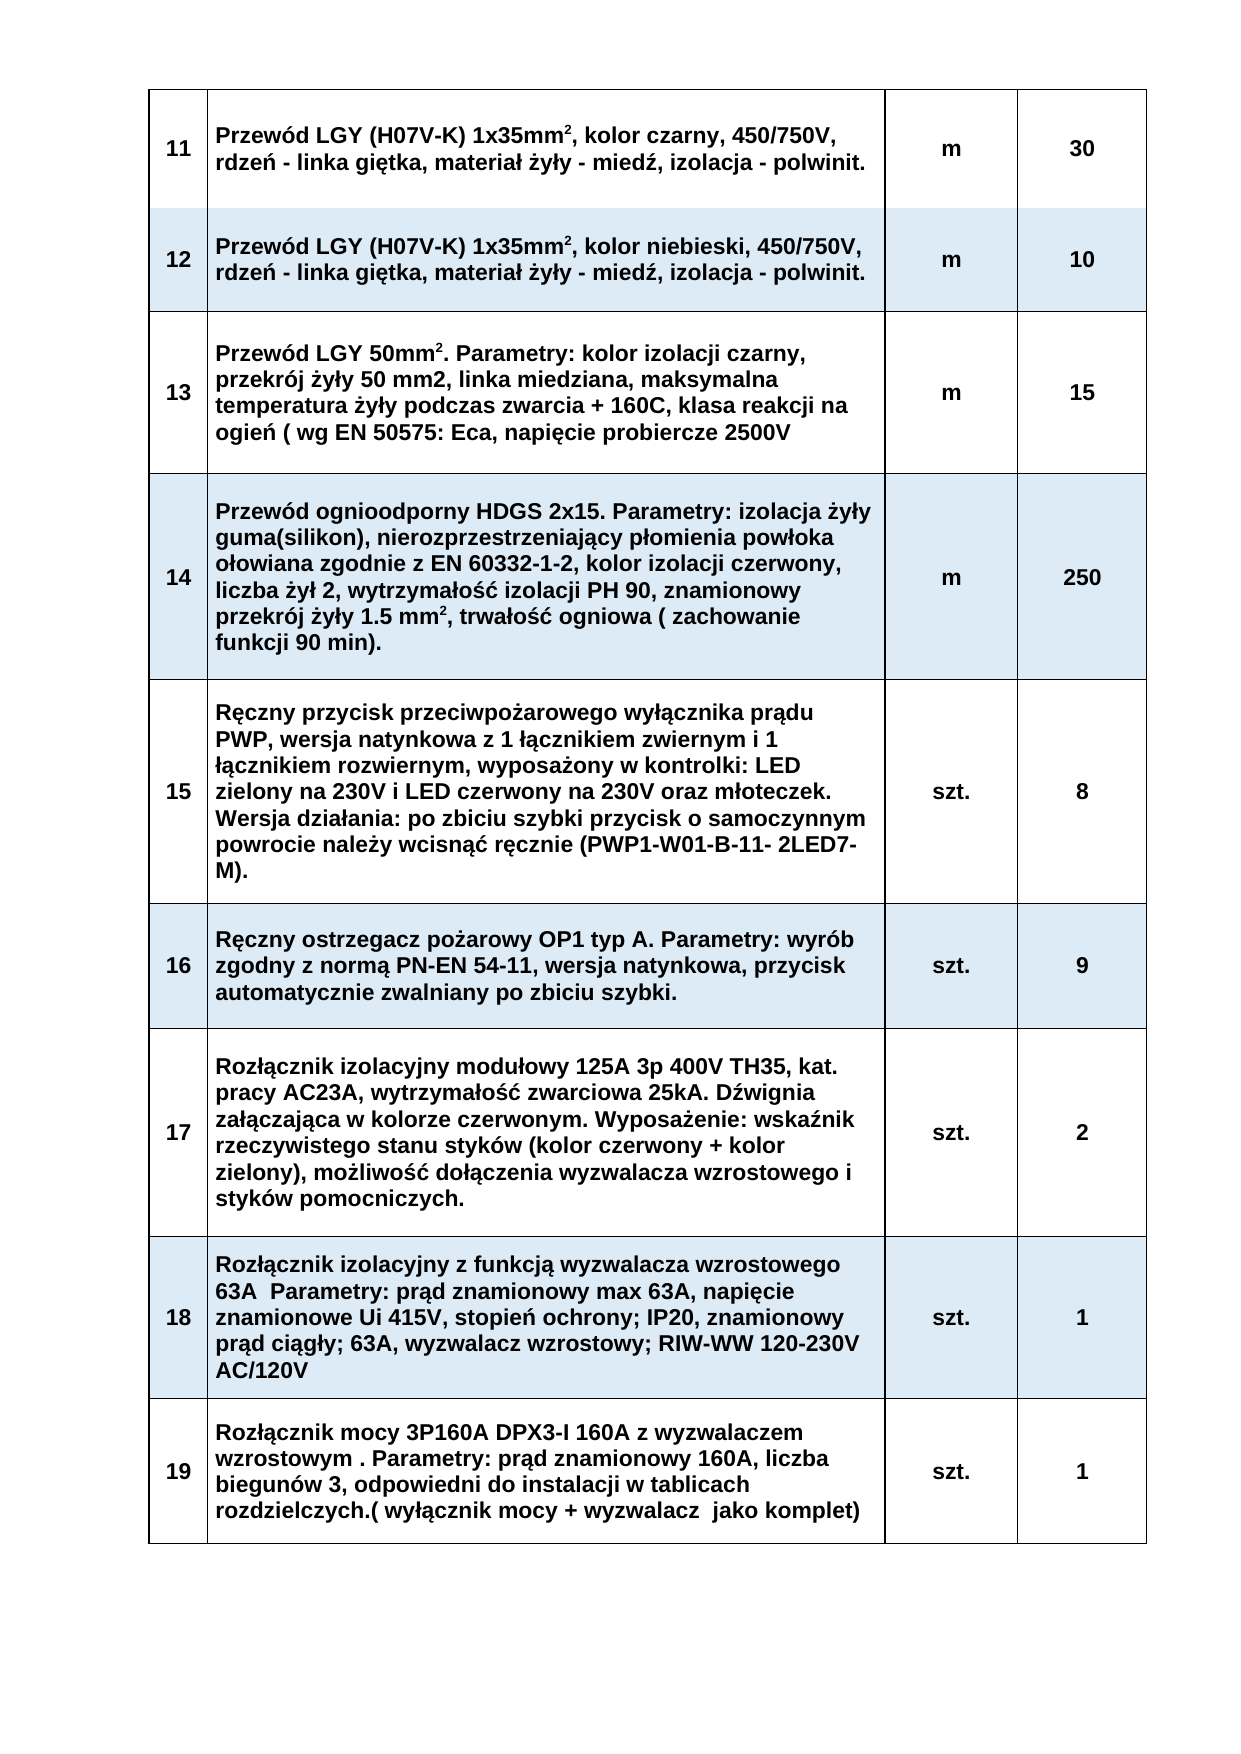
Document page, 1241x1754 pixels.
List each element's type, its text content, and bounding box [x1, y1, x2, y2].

table_cell szt. [886, 680, 1017, 903]
table_cell 19 [150, 1399, 207, 1543]
table_cell 10 [1018, 208, 1146, 311]
table_cell Rozłącznik mocy 3P160A DPX3-I 160A z wyzwalaczem wzrostowym . Parametry: prąd znamionowy 160A, liczba biegunów 3, odpowiedni do instalacji w tablicach rozdzielczych.( wyłącznik mocy + wyzwalacz jako komplet) [208, 1399, 884, 1543]
table_cell 1 [1018, 1399, 1146, 1543]
table_cell Przewód LGY (H07V-K) 1x35mm2, kolor niebieski, 450/750V, rdzeń - linka giętka, materiał żyły - miedź, izolacja - polwinit. [208, 208, 884, 311]
table_cell 9 [1018, 904, 1146, 1028]
table_cell 15 [150, 680, 207, 903]
table_cell Ręczny ostrzegacz pożarowy OP1 typ A. Parametry: wyrób zgodny z normą PN-EN 54-11, wersja natynkowa, przycisk automatycznie zwalniany po zbiciu szybki. [208, 904, 884, 1028]
table_cell Przewód ognioodporny HDGS 2x15. Parametry: izolacja żyły guma(silikon), nierozprzestrzeniający płomienia powłoka ołowiana zgodnie z EN 60332-1-2, kolor izolacji czerwony, liczba żył 2, wytrzymałość izolacji PH 90, znamionowy przekrój żyły 1.5 mm2, trwałość ogniowa ( zachowanie funkcji 90 min). [208, 474, 884, 679]
table_cell 1 [1018, 1237, 1146, 1398]
table_cell 12 [150, 208, 207, 311]
table_cell 11 [150, 90, 207, 207]
table_cell Ręczny przycisk przeciwpożarowego wyłącznika prądu PWP, wersja natynkowa z 1 łącznikiem zwiernym i 1 łącznikiem rozwiernym, wyposażony w kontrolki: LED zielony na 230V i LED czerwony na 230V oraz młoteczek. Wersja działania: po zbiciu szybki przycisk o samoczynnym powrocie należy wcisnąć ręcznie (PWP1-W01-B-11- 2LED7-M). [208, 680, 884, 903]
table_cell 30 [1018, 90, 1146, 207]
table_cell m [886, 208, 1017, 311]
table_cell Przewód LGY 50mm2. Parametry: kolor izolacji czarny, przekrój żyły 50 mm2, linka miedziana, maksymalna temperatura żyły podczas zwarcia + 160C, klasa reakcji na ogień ( wg EN 50575: Eca, napięcie probiercze 2500V [208, 312, 884, 473]
table_cell 8 [1018, 680, 1146, 903]
table_cell Przewód LGY (H07V-K) 1x35mm2, kolor czarny, 450/750V, rdzeń - linka giętka, materiał żyły - miedź, izolacja - polwinit. [208, 90, 884, 207]
table_cell Rozłącznik izolacyjny z funkcją wyzwalacza wzrostowego 63A Parametry: prąd znamionowy max 63A, napięcie znamionowe Ui 415V, stopień ochrony; IP20, znamionowy prąd ciągły; 63A, wyzwalacz wzrostowy; RIW-WW 120-230V AC/120V [208, 1237, 884, 1398]
table_cell szt. [886, 1029, 1017, 1236]
table_cell szt. [886, 1399, 1017, 1543]
table_cell 14 [150, 474, 207, 679]
table_cell m [886, 90, 1017, 207]
table_cell 18 [150, 1237, 207, 1398]
table_cell 16 [150, 904, 207, 1028]
table_cell m [886, 474, 1017, 679]
table_cell 2 [1018, 1029, 1146, 1236]
table_cell m [886, 312, 1017, 473]
table_cell szt. [886, 904, 1017, 1028]
table_cell 17 [150, 1029, 207, 1236]
table_cell Rozłącznik izolacyjny modułowy 125A 3p 400V TH35, kat. pracy AC23A, wytrzymałość zwarciowa 25kA. Dźwignia załączająca w kolorze czerwonym. Wyposażenie: wskaźnik rzeczywistego stanu styków (kolor czerwony + kolor zielony), możliwość dołączenia wyzwalacza wzrostowego i styków pomocniczych. [208, 1029, 884, 1236]
table_cell 13 [150, 312, 207, 473]
table_cell szt. [886, 1237, 1017, 1398]
table_cell 250 [1018, 474, 1146, 679]
table_cell 15 [1018, 312, 1146, 473]
